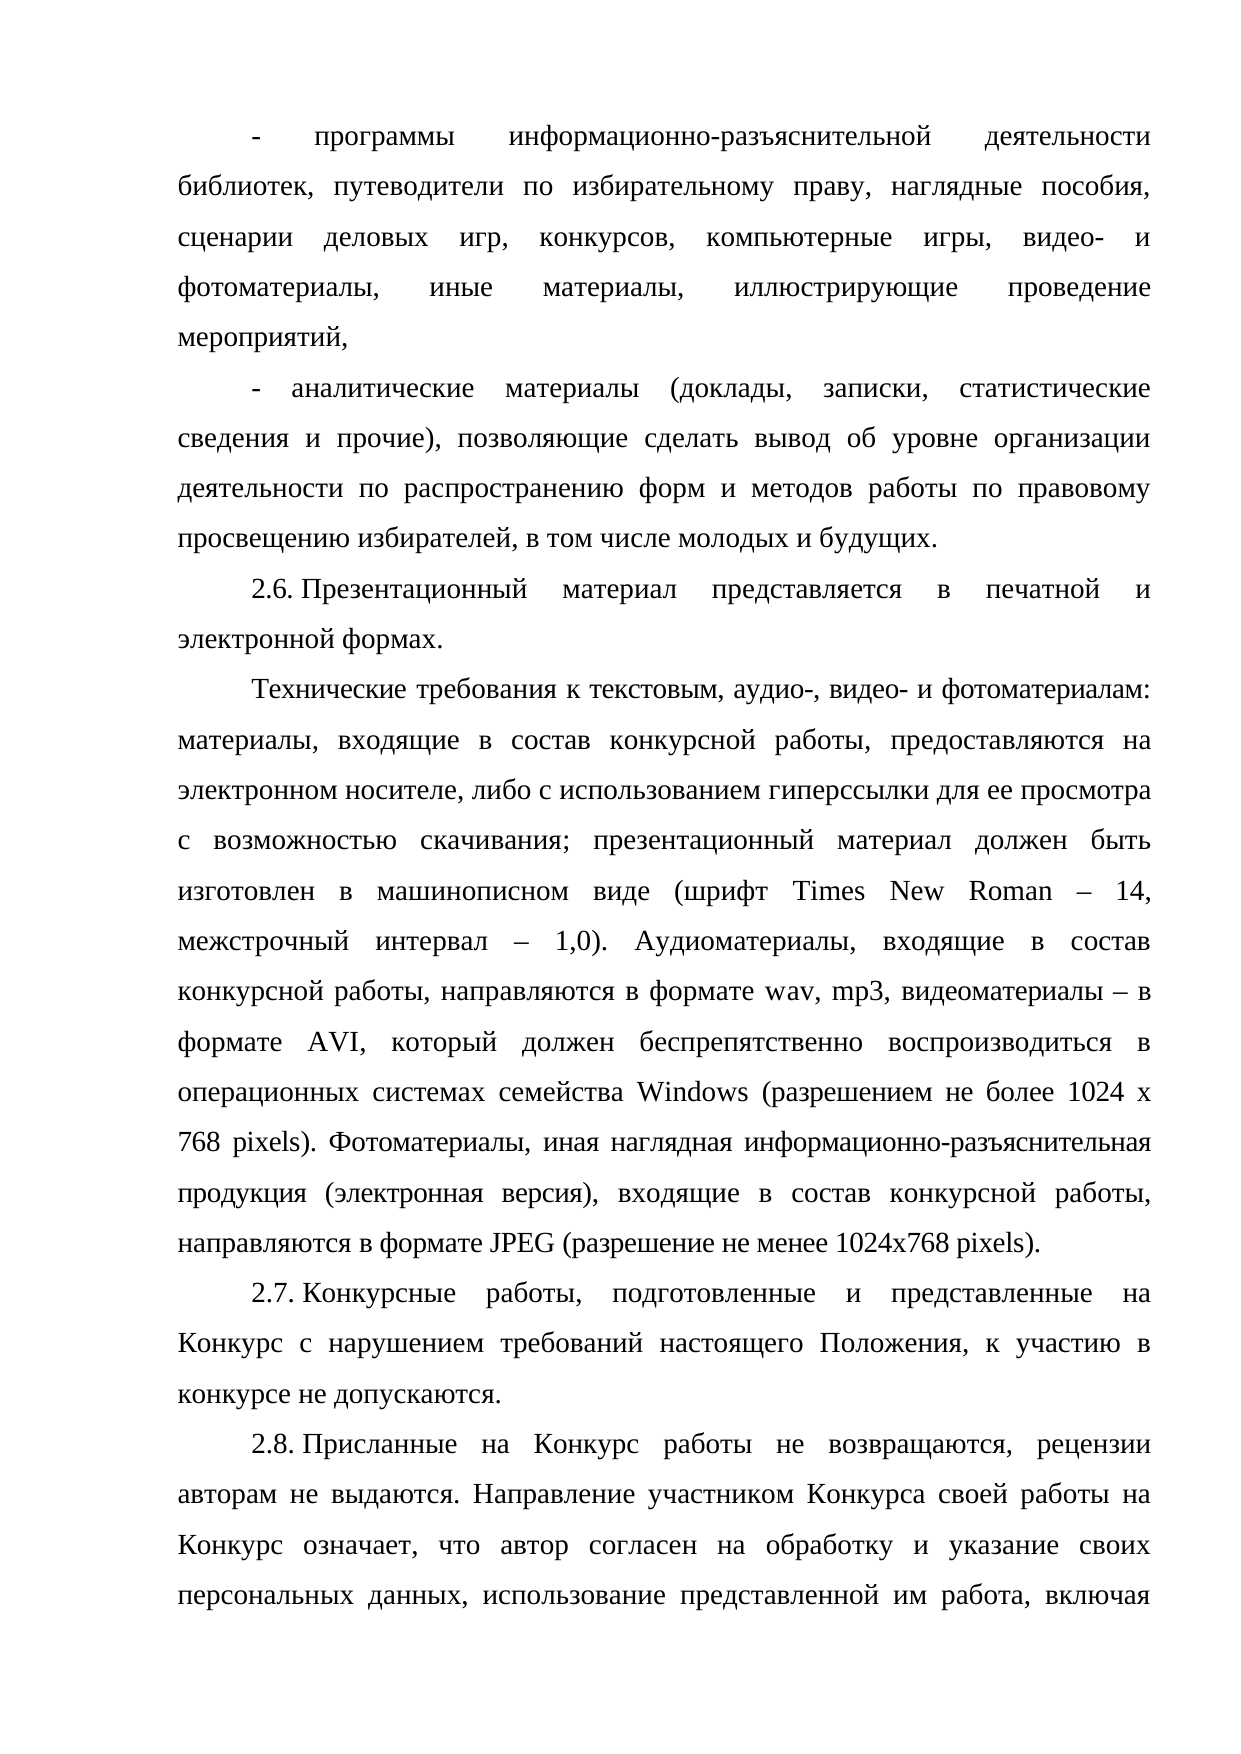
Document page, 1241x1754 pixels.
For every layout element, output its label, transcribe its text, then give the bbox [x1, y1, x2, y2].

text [177, 1426, 1152, 1611]
text 2.7. Конкурсные работы, подготовленные и представленные на Конкурс с нарушением требований настоящего Положения, к участию в конкурсе не допускаются. [177, 1275, 1152, 1409]
text - программы информационно-разъяснительной деятельности библиотек, путеводители по избирательному праву, наглядные пособия, сценарии деловых игр, конкурсов, компьютерные игры, видео- и фотоматериалы, иные материалы, иллюстрирующие проведение мероприятий, [177, 118, 1152, 353]
text 2.6. Презентационный материал представляется в печатной и электронной формах. [177, 571, 1152, 655]
text - аналитические материалы (доклады, записки, статистические сведения и прочие), позволяющие сделать вывод об уровне организации деятельности по распространению форм и методов работы по правовому просвещению избирателей, в том числе молодых и будущих. [177, 370, 1152, 554]
text Технические требования к текстовым, аудио-, видео- и фотоматериалам: материалы, входящие в состав конкурсной работы, предоставляются на электронном носителе, либо с использованием гиперссылки для ее просмотра с возможностью скачивания; презентационный материал должен быть изготовлен в машинописном виде (шрифт Times New Roman – 14, межстрочный интервал – 1,0). Аудиоматериалы, входящие в состав конкурсной работы, направляются в формате wav, mp3, видеоматериалы – в формате AVI, который должен беспрепятственно воспроизводиться в операционных системах семейства Windows (разрешением не более 1024 х 768 pixels). Фотоматериалы, иная наглядная информационно-разъяснительная продукция (электронная версия), входящие в состав конкурсной работы, направляются в формате JPEG (разрешение не менее 1024х768 pixels). [177, 672, 1152, 1258]
